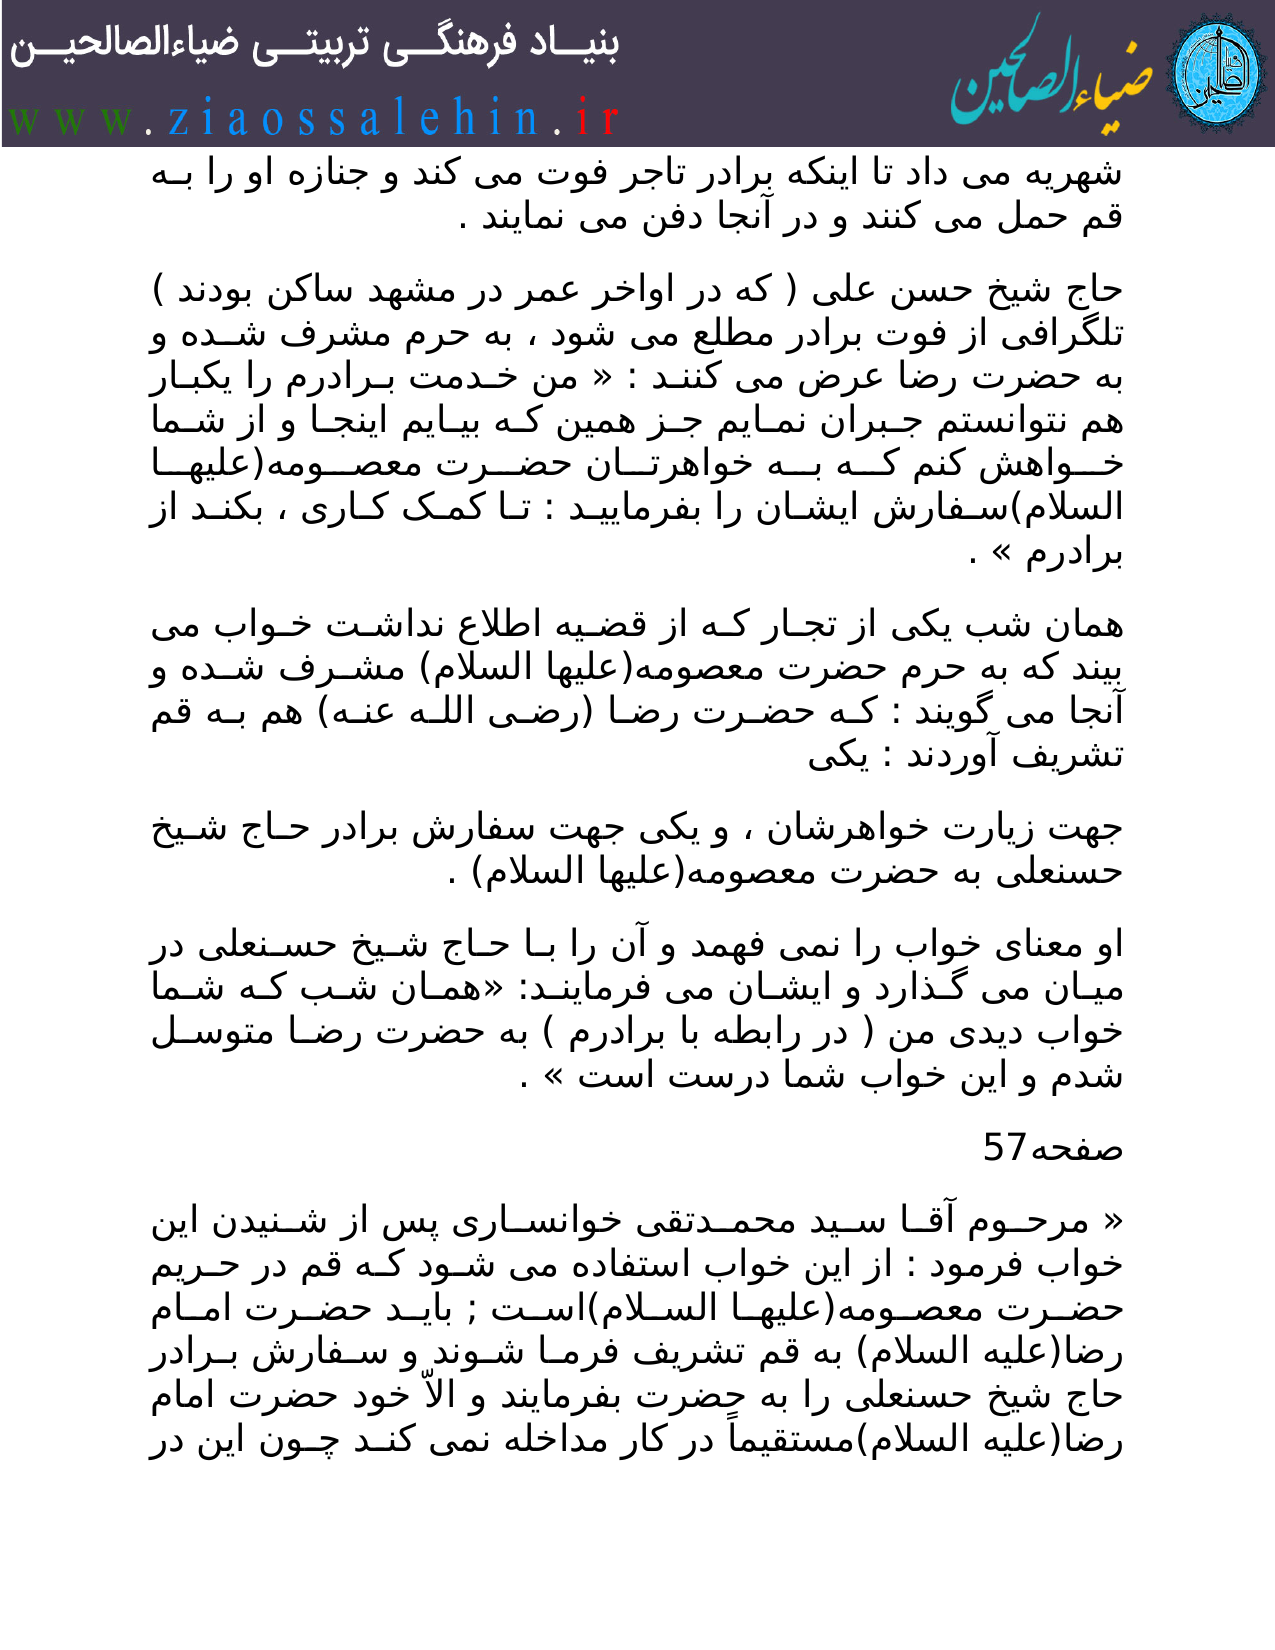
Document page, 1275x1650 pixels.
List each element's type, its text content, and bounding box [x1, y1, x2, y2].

text حاج شیخ حسن علی ( که در اواخر عمر در مشهد ساکن بودند ) تلگرافی از فوت برادر مطلع می شود ، به حرم مشرف شده و به حضرت رضا عرض می کنند : « من خدمت برادرم را یکبار هم نتوانستم جبران نمایم جز همین که بیایم اینجا و از شما خواهش کنم که به خواهرتان حضرت معصومه(علیها السلام)سفارش ایشان را بفرمایید : تا کمک کاری ، بکند از برادرم » . [150, 266, 1125, 572]
text جهت زیارت خواهرشان ، و یکی جهت سفارش برادر حاج شیخ حسنعلی به حضرت معصومه(علیها السلام) . [150, 805, 1125, 892]
text او معنای خواب را نمی فهمد و آن را با حاج شیخ حسنعلی در میان می گذارد و ایشان می فرمایند: «همان شب که شما خواب دیدی من ( در رابطه با برادرم ) به حضرت رضا متوسل شدم و این خواب شما درست است » . [150, 921, 1125, 1096]
text صفحه57 [150, 1125, 1125, 1169]
picture [1, 0, 1275, 147]
text همان شب یکی از تجار که از قضیه اطلاع نداشت خواب می بیند که به حرم حضرت معصومه(علیها السلام) مشرف شده و آنجا می گویند : که حضرت رضا (رضی الله عنه) هم به قم تشریف آوردند : یکی [150, 601, 1125, 776]
